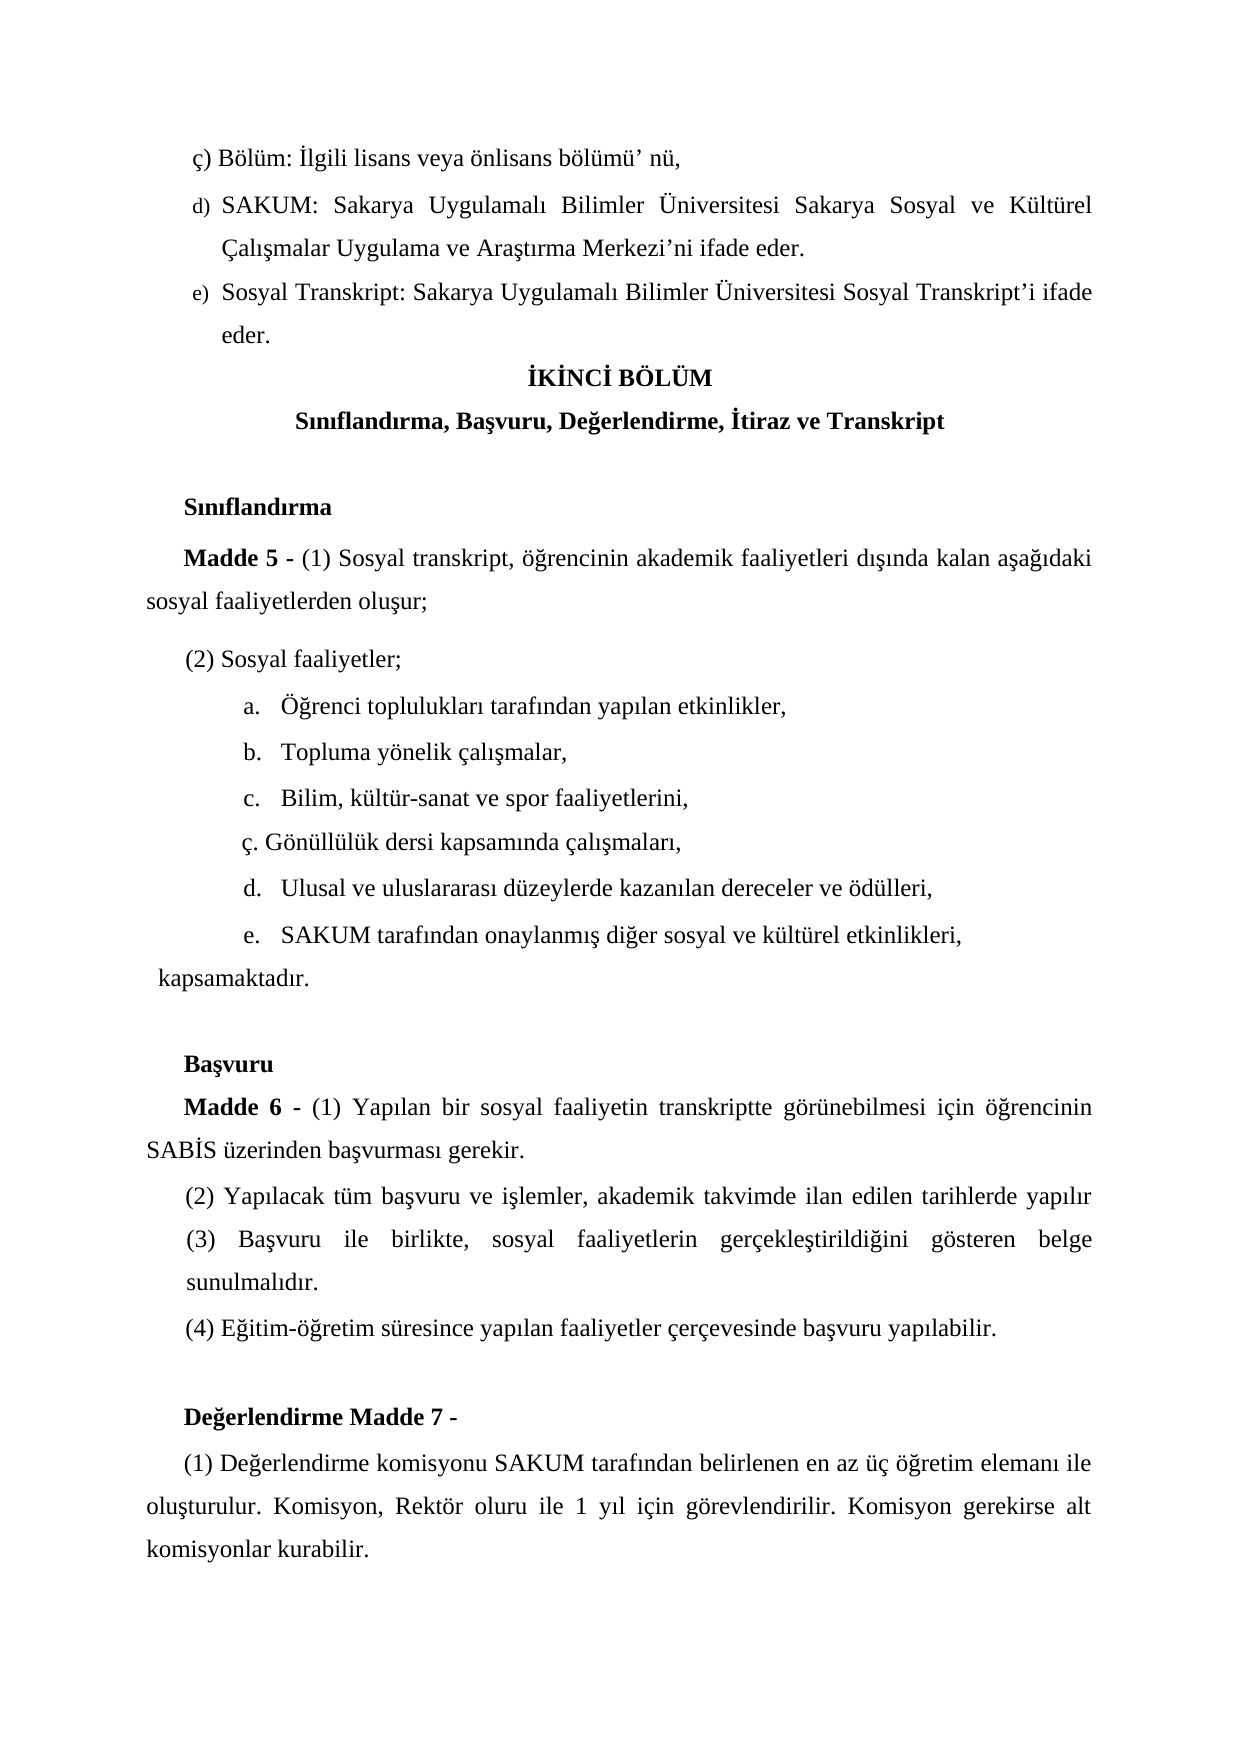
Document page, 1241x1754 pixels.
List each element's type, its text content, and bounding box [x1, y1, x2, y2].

list Ulusal ve uluslararası düzeylerde kazanılan dereceler ve ödülleri, [243, 873, 1093, 902]
text ç) Bölüm: İlgili lisans veya önlisans bölümü’ nü, [192, 143, 1093, 172]
text ç. Gönüllülük dersi kapsamında çalışmaları, [241, 827, 1093, 856]
text kapsamaktadır. [158, 963, 1093, 992]
text Madde 5 - (1) Sosyal transkript, öğrencinin akademik faaliyetleri dışında kalan aşağıdaki sosyal faaliyetlerden oluşur; [146, 543, 1093, 615]
text Madde 6 - (1) Yapılan bir sosyal faaliyetin transkriptte görünebilmesi için öğrencinin SABİS üzerinden başvurması gerekir. [146, 1092, 1093, 1164]
list SAKUM tarafından onaylanmış diğer sosyal ve kültürel etkinlikleri, [243, 920, 1093, 948]
subtitle Sınıflandırma [183, 492, 1093, 520]
text İKİNCİ BÖLÜM [147, 363, 1093, 392]
list Bilim, kültür-sanat ve spor faaliyetlerini, [243, 783, 1093, 812]
list Sosyal Transkript: Sakarya Uygulamalı Bilimler Üniversitesi Sosyal Transkript’i ifade eder. [192, 277, 1093, 348]
text Sınıflandırma, Başvuru, Değerlendirme, İtiraz ve Transkript [147, 406, 1092, 434]
text (4) Eğitim-öğretim süresince yapılan faaliyetler çerçevesinde başvuru yapılabilir. [185, 1313, 1093, 1342]
list Topluma yönelik çalışmalar, [243, 737, 1093, 766]
subtitle Değerlendirme Madde 7 - [183, 1402, 1093, 1430]
text (1) Değerlendirme komisyonu SAKUM tarafından belirlenen en az üç öğretim elemanı ile oluşturulur. Komisyon, Rektör oluru ile 1 yıl için görevlendirilir. Komisyon gerekirse alt komisyonlar kurabilir. [146, 1448, 1093, 1563]
list Öğrenci toplulukları tarafından yapılan etkinlikler, [243, 691, 1093, 720]
subtitle Başvuru [183, 1049, 1093, 1078]
list SAKUM: Sakarya Uygulamalı Bilimler Üniversitesi Sakarya Sosyal ve Kültürel Çalışmalar Uygulama ve Araştırma Merkezi’ni ifade eder. [192, 190, 1093, 262]
text (2) Yapılacak tüm başvuru ve işlemler, akademik takvimde ilan edilen tarihlerde yapılır (3) Başvuru ile birlikte, sosyal faaliyetlerin gerçekleştirildiğini gösteren belge sunulmalıdır. [185, 1181, 1093, 1296]
text (2) Sosyal faaliyetler; [185, 644, 1093, 673]
